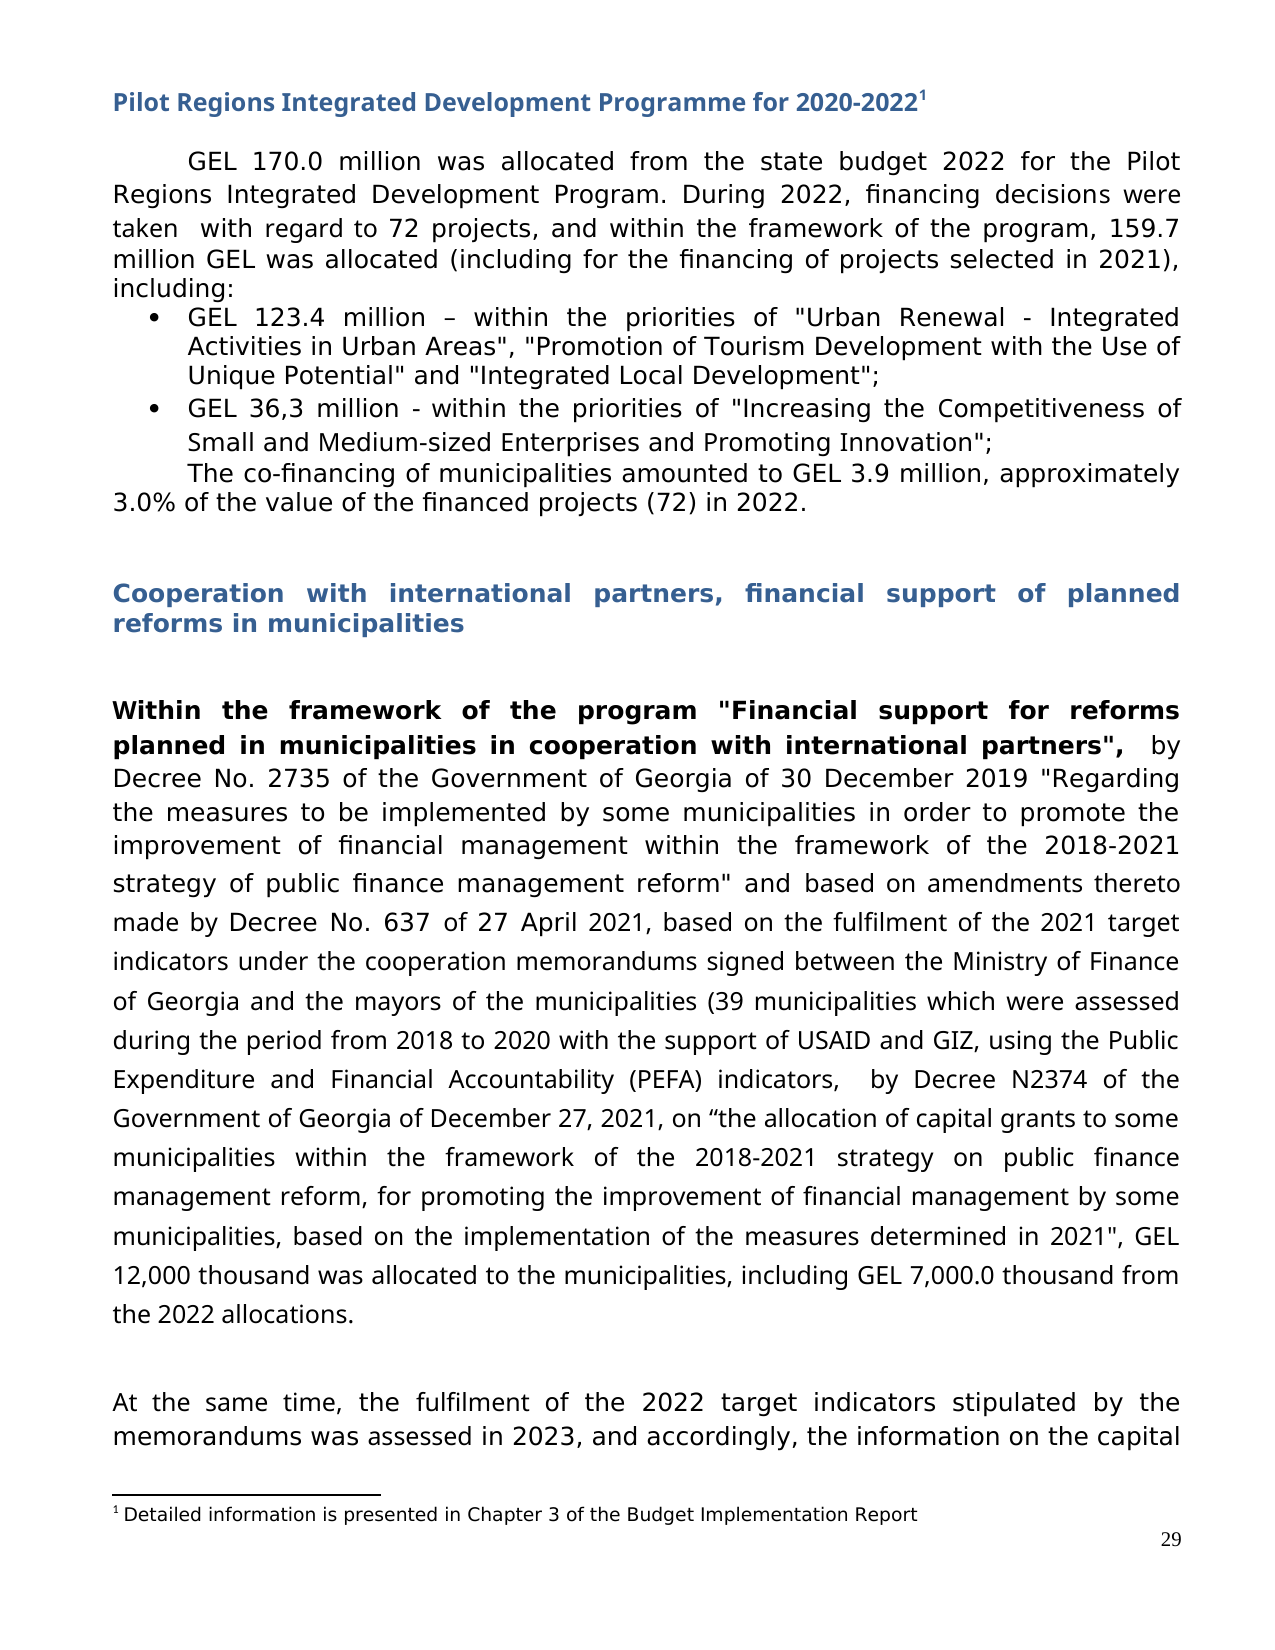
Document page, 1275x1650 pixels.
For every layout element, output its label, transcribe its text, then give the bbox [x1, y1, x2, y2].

text The co-financing of municipalities amounted to GEL 3.9 million, approximately 3.0% of the value of the financed projects (72) in 2022. [112, 459, 1181, 517]
text Pilot Regions Integrated Development Programme for 2020-2022 [112, 84, 1181, 118]
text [112, 1384, 1181, 1453]
text Within the framework of the program "Financial support for reforms planned in municipalities in cooperation with international partners", by Decree No. 2735 of the Government of Georgia of 30 December 2019 "Regarding the measures to be implemented by some municipalities in order to promote the improvement of financial management within the framework of the 2018-2021 strategy of public finance management reform" and based on amendments thereto made by Decree No. 637 of 27 April 2021, based on the fulfilment of the 2021 target indicators under the cooperation memorandums signed between the Ministry of Finance of Georgia and the mayors of the municipalities (39 municipalities which were assessed during the period from 2018 to 2020 with the support of USAID and GIZ, using the Public Expenditure and Financial Accountability (PEFA) indicators, by Decree N2374 of the Government of Georgia of December 27, 2021, on “the allocation of capital grants to some municipalities within the framework of the 2018-2021 strategy on public finance management reform, for promoting the improvement of financial management by some municipalities, based on the implementation of the measures determined in 2021", GEL 12,000 thousand was allocated to the municipalities, including GEL 7,000.0 thousand from the 2022 allocations. [112, 692, 1181, 1331]
text GEL 170.0 million was allocated from the state budget 2022 for the Pilot Regions Integrated Development Program. During 2022, financing decisions were taken with regard to 72 projects, and within the framework of the program, 159.7 million GEL was allocated (including for the financing of projects selected in 2021), including: [112, 148, 1181, 303]
list GEL 36,3 million - within the priorities of "Increasing the Competitiveness of Small and Medium-sized Enterprises and Promoting Innovation"; [150, 391, 1181, 459]
list GEL 123.4 million – within the priorities of "Urban Renewal - Integrated Activities in Urban Areas", "Promotion of Tourism Development with the Use of Unique Potential" and "Integrated Local Development"; [150, 303, 1181, 391]
text Cooperation with international partners, financial support of planned reforms in municipalities [112, 580, 1181, 638]
